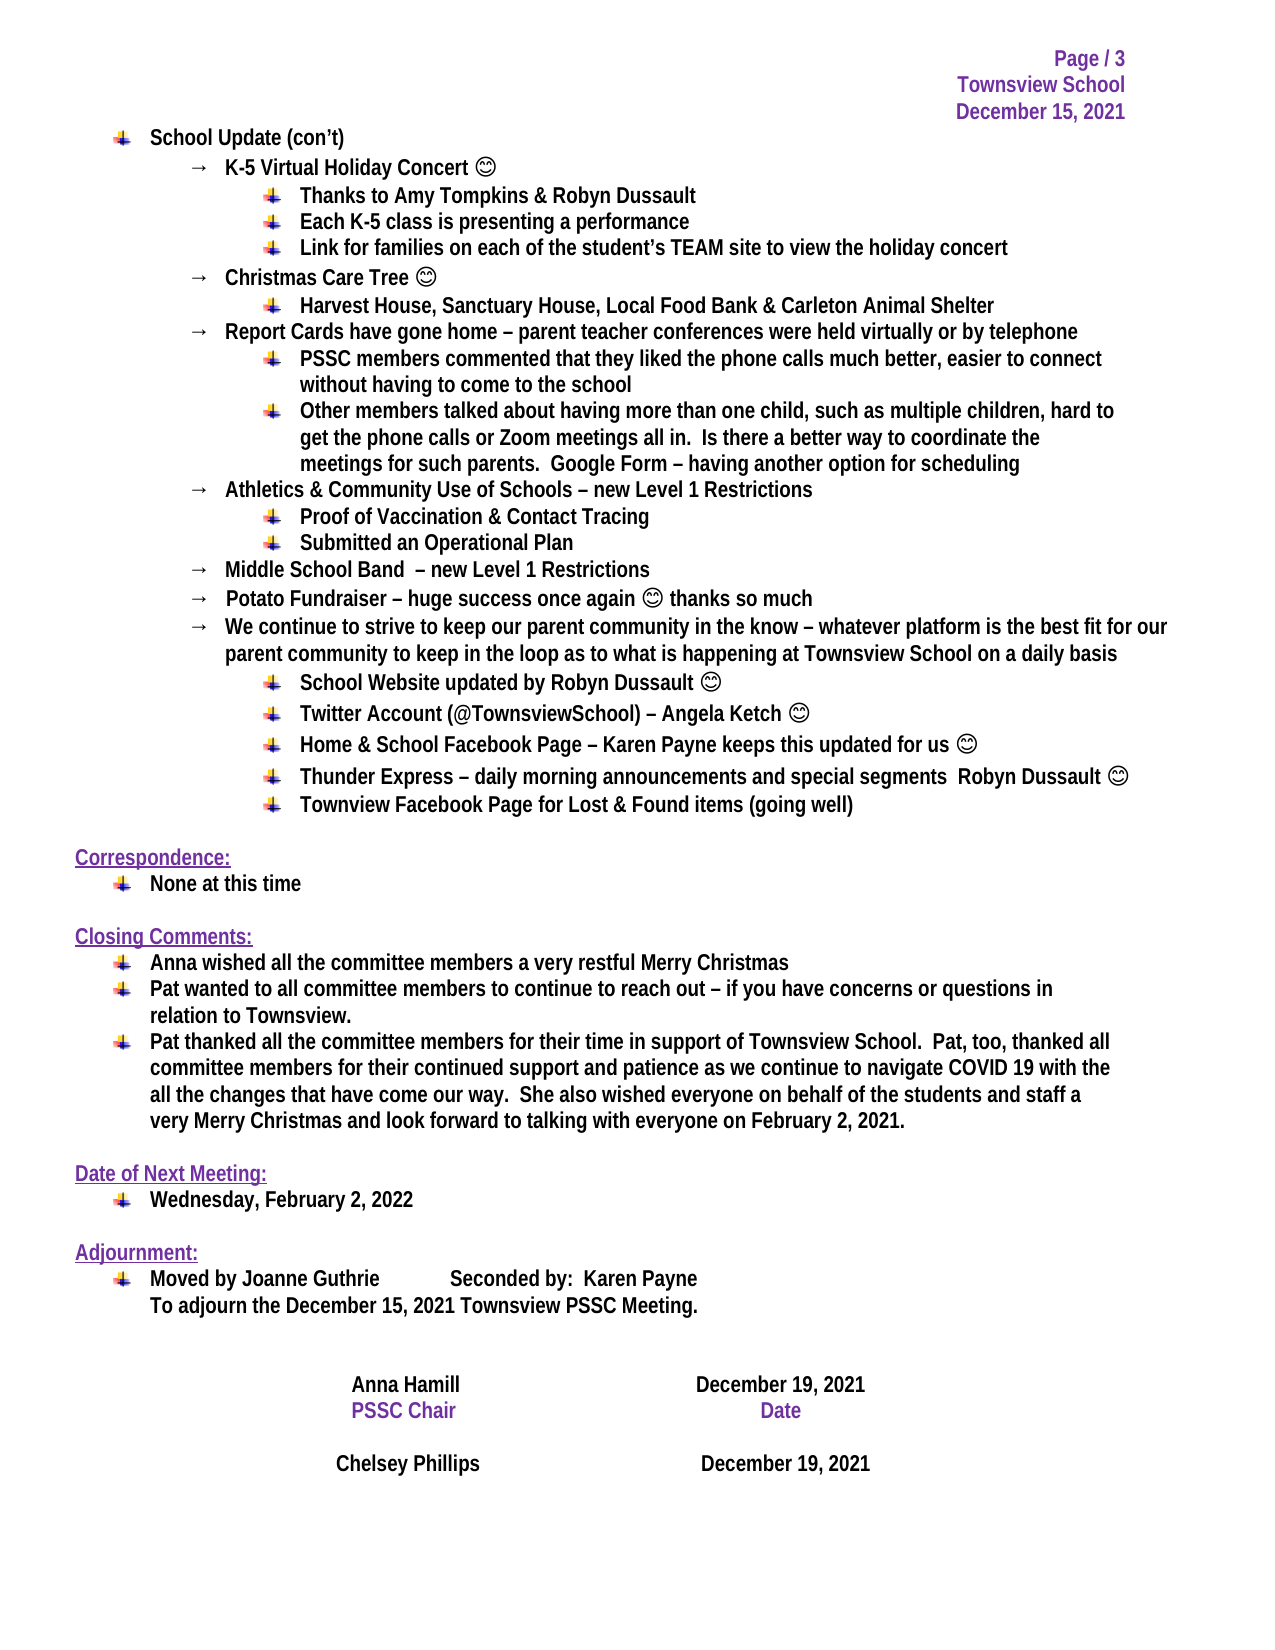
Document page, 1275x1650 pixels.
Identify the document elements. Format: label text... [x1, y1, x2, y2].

text To adjourn the December 15, 2021 Townsview PSSC Meeting. [112, 1292, 1125, 1318]
list Townview Facebook Page for Lost & Found items (going well) [150, 791, 1153, 817]
text Page / 3 [75, 45, 1125, 71]
text PSSC Chair Date [75, 1397, 1125, 1423]
list We continue to strive to keep our parent community in the know – whatever platform is the best fit for our parent community to keep in the loop as to what is happening at Townsview School on a daily basis [187, 613, 1181, 666]
picture [263, 767, 281, 785]
list Middle School Band – new Level 1 Restrictions [187, 556, 1125, 582]
text Anna Hamill December 19, 2021 [75, 1371, 1125, 1397]
picture [113, 1033, 131, 1050]
picture [263, 507, 281, 525]
list Home & School Facebook Page – Karen Payne keeps this updated for us [150, 728, 1125, 759]
list Moved by Joanne Guthrie Seconded by: Karen Payne [112, 1265, 1125, 1292]
text Date of Next Meeting: [75, 1160, 1125, 1186]
list Proof of Vaccination & Contact Tracing [262, 503, 1125, 529]
list Thanks to Amy Tompkins & Robyn Dussault [262, 182, 1125, 208]
text December 15, 2021 [75, 98, 1125, 124]
picture [263, 673, 281, 691]
list Christmas Care Tree [187, 261, 1125, 292]
list Anna wished all the committee members a very restful Merry Christmas [112, 949, 1125, 975]
text Correspondence: [75, 843, 1125, 870]
list Thunder Express – daily morning announcements and special segments Robyn Dussault [150, 759, 1153, 791]
list Other members talked about having more than one child, such as multiple children, hard to get the phone calls or Zoom meetings all in. Is there a better way to coordinate the meetings for such parents. Google Form – having another option for scheduling [262, 397, 1125, 476]
picture [113, 1191, 131, 1208]
picture [113, 953, 131, 971]
text → Potato Fundraiser – huge success once again thanks so much [187, 582, 1125, 613]
list Report Cards have gone home – parent teacher conferences were held virtually or by telephone [187, 318, 1125, 345]
picture [263, 795, 281, 813]
text Adjournment: [75, 1239, 1125, 1265]
picture [263, 736, 281, 753]
text Closing Comments: [75, 923, 1125, 949]
list Submitted an Operational Plan [262, 529, 1125, 556]
list Athletics & Community Use of Schools – new Level 1 Restrictions [187, 476, 1125, 503]
list Harvest House, Sanctuary House, Local Food Bank & Carleton Animal Shelter [262, 292, 1125, 318]
picture [263, 186, 281, 204]
picture [263, 705, 281, 722]
picture [263, 296, 281, 314]
picture [113, 129, 131, 146]
picture [263, 239, 281, 256]
picture [263, 349, 281, 367]
list PSSC members commented that they liked the phone calls much better, easier to connect without having to come to the school [262, 345, 1125, 397]
picture [113, 1270, 131, 1287]
picture [113, 874, 131, 892]
list None at this time [112, 870, 1125, 896]
picture [263, 402, 281, 419]
text Chelsey Phillips December 19, 2021 [75, 1450, 1125, 1476]
picture [263, 534, 281, 551]
picture [113, 980, 131, 997]
picture [263, 213, 281, 230]
list K-5 Virtual Holiday Concert [187, 150, 1125, 182]
list Each K-5 class is presenting a performance [262, 208, 1125, 234]
list Pat thanked all the committee members for their time in support of Townsview School. Pat, too, thanked all committee members for their continued support and patience as we continue to navigate COVID 19 with the all the changes that have come our way. She also wished everyone on behalf of the students and staff a very Merry Christmas and look forward to talking with everyone on February 2, 2021. [112, 1028, 1125, 1133]
list Link for families on each of the student’s TEAM site to view the holiday concert [262, 234, 1125, 261]
list School Update (con’t) [112, 124, 1125, 150]
list Pat wanted to all committee members to continue to reach out – if you have concerns or questions in relation to Townsview. [112, 975, 1125, 1028]
list Twitter Account (@TownsviewSchool) – Angela Ketch [150, 697, 1125, 728]
list Wednesday, February 2, 2022 [112, 1186, 1125, 1212]
text Townsview School [75, 71, 1125, 98]
list School Website updated by Robyn Dussault [150, 666, 1125, 697]
